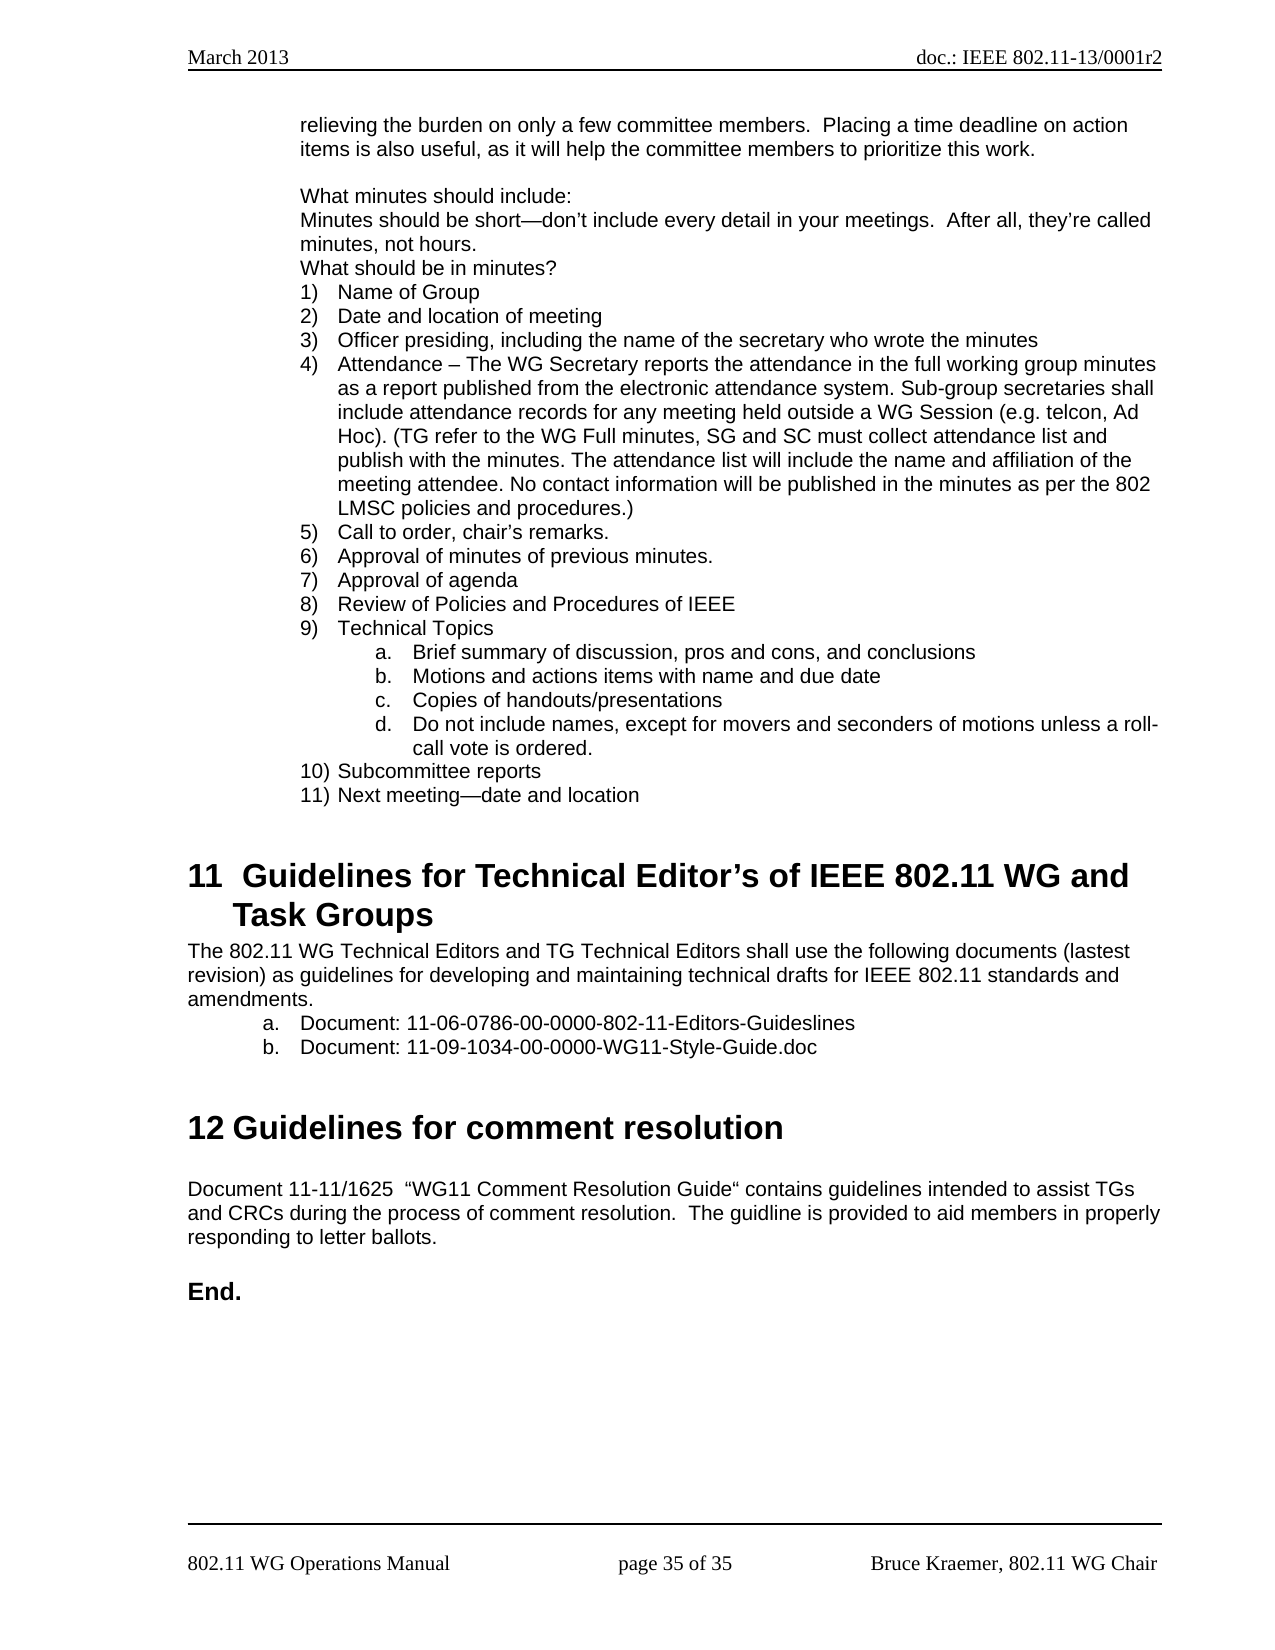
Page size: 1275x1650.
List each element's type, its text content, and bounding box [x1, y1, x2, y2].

text What minutes should include: [300, 184, 1162, 208]
list Next meeting—date and location [300, 783, 1162, 807]
list Document: 11-06-0786-00-0000-802-11-Editors-Guideslines [262, 1011, 1162, 1035]
list Brief summary of discussion, pros and cons, and conclusions [375, 639, 1162, 663]
list Approval of agenda [300, 568, 1162, 592]
list Technical Topics [300, 616, 1162, 639]
text Minutes should be short—don’t include every detail in your meetings. After all, they’re called minutes, not hours. [300, 208, 1162, 256]
text What should be in minutes? [300, 256, 1162, 280]
list Officer presiding, including the name of the secretary who wrote the minutes [300, 328, 1162, 352]
list Review of Policies and Procedures of IEEE [300, 592, 1162, 616]
list Call to order, chair’s remarks. [300, 520, 1162, 544]
list Attendance – The WG Secretary reports the attendance in the full working group minutes as a report published from the electronic attendance system. Sub-group secretaries shall include attendance records for any meeting held outside a WG Session (e.g. telcon, Ad Hoc). (TG refer to the WG Full minutes, SG and SC must collect attendance list and publish with the minutes. The attendance list will include the name and affiliation of the meeting attendee. No contact information will be published in the minutes as per the 802 LMSC policies and procedures.) [300, 352, 1162, 520]
list Approval of minutes of previous minutes. [300, 544, 1162, 568]
list Motions and actions items with name and due date [375, 663, 1162, 687]
text End. [187, 1277, 1162, 1306]
list Date and location of meeting [300, 304, 1162, 328]
subtitle Guidelines for comment resolution [187, 1108, 1162, 1147]
list Name of Group [300, 280, 1162, 304]
list Document: 11-09-1034-00-0000-WG11-Style-Guide.doc [262, 1035, 1162, 1059]
text Document 11-11/1625 “WG11 Comment Resolution Guide“ contains guidelines intended to assist TGs and CRCs during the process of comment resolution. The guidline is provided to aid members in properly responding to letter ballots. [187, 1177, 1162, 1249]
subtitle Guidelines for Technical Editor’s of IEEE 802.11 WG and Task Groups [187, 856, 1162, 933]
list Subcommittee reports [300, 759, 1162, 783]
text The 802.11 WG Technical Editors and TG Technical Editors shall use the following documents (lastest revision) as guidelines for developing and maintaining technical drafts for IEEE 802.11 standards and amendments. [187, 939, 1162, 1011]
list Do not include names, except for movers and seconders of motions unless a roll-call vote is ordered. [375, 711, 1162, 759]
list Copies of handouts/presentations [375, 687, 1162, 711]
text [300, 112, 1162, 160]
